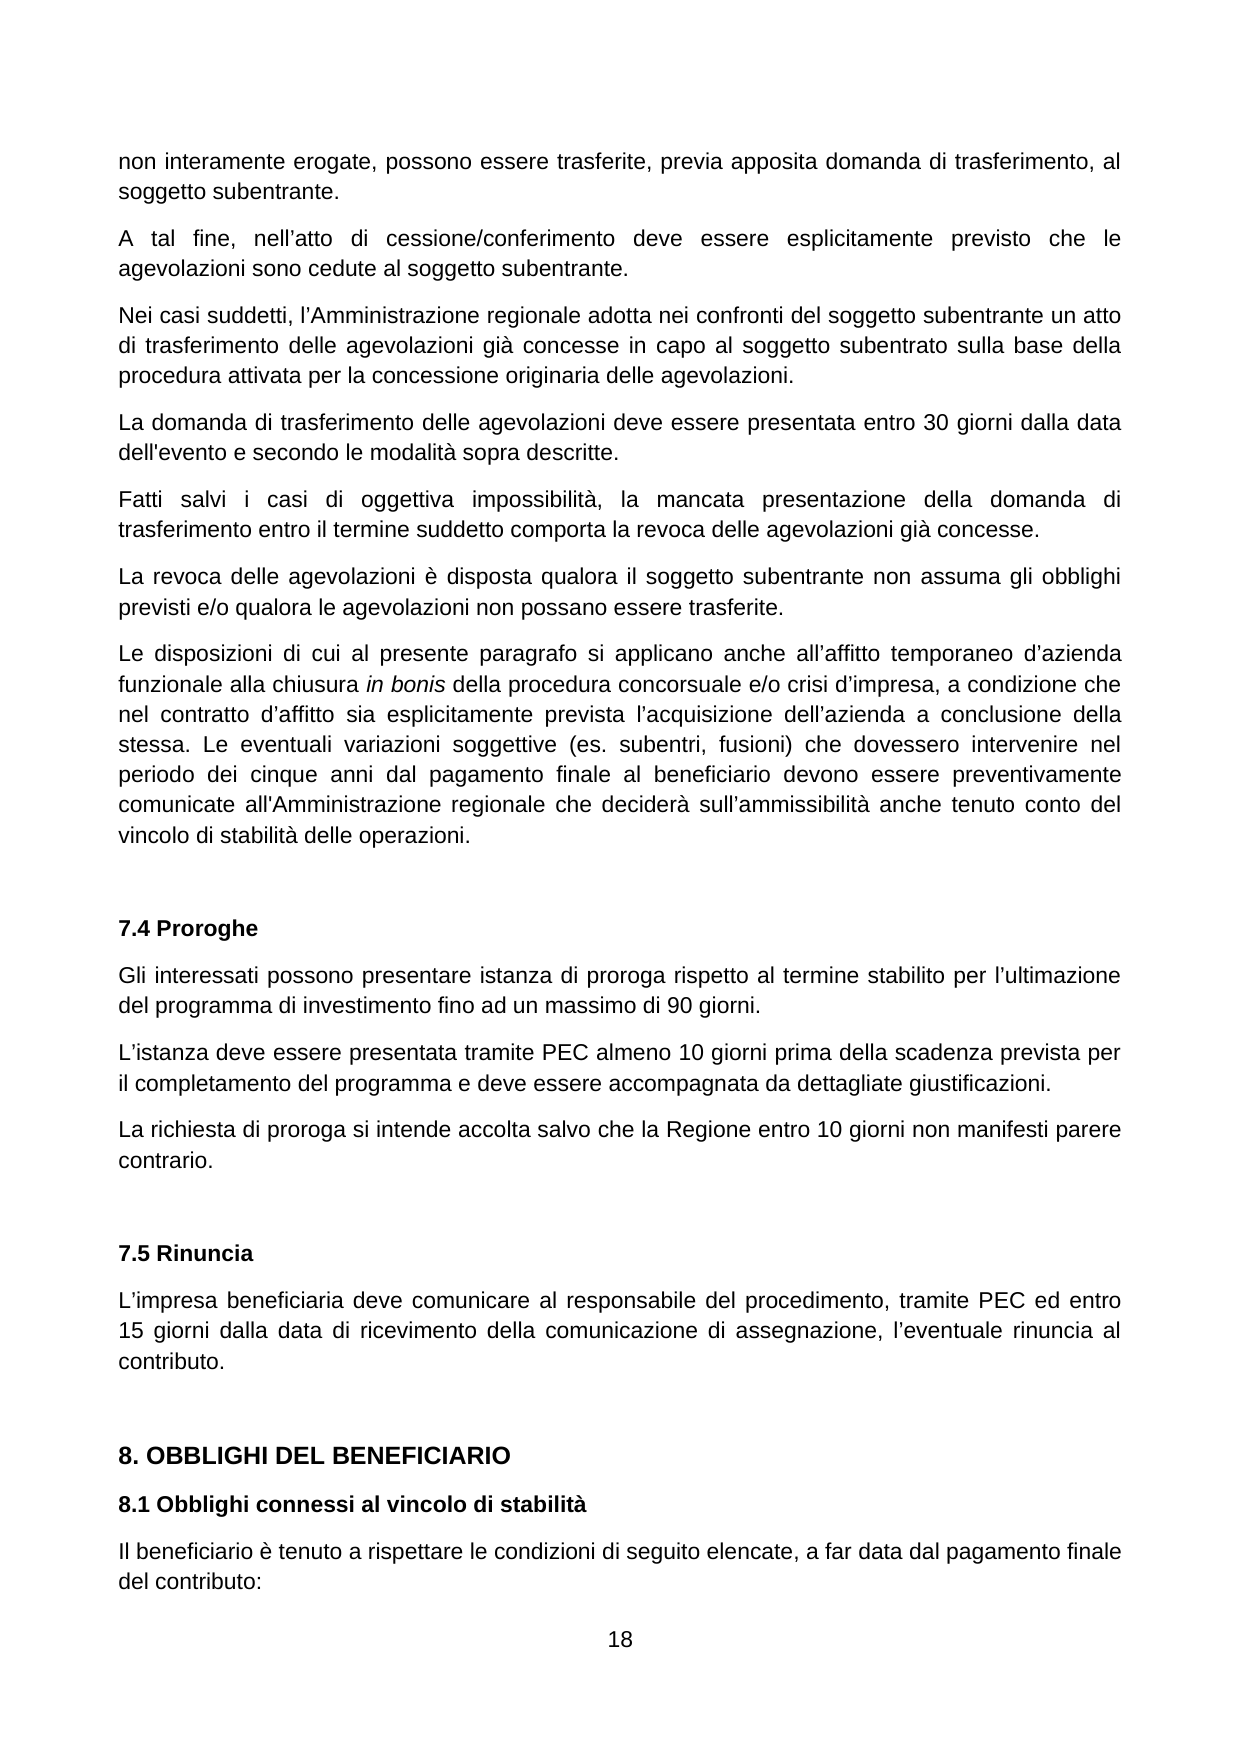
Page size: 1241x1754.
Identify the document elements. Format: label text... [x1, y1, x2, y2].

text La richiesta di proroga si intende accolta salvo che la Regione entro 10 giorni non manifesti parere contrario. [118, 1116, 1122, 1173]
text 8. OBBLIGHI DEL BENEFICIARIO [118, 1441, 1122, 1470]
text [118, 148, 1122, 204]
text L’istanza deve essere presentata tramite PEC almeno 10 giorni prima della scadenza prevista per il completamento del programma e deve essere accompagnata da dettagliate giustificazioni. [118, 1039, 1122, 1096]
text 7.5 Rinuncia [118, 1240, 1122, 1267]
text Il beneficiario è tenuto a rispettare le condizioni di seguito elencate, a far data dal pagamento finale del contributo: [118, 1538, 1122, 1594]
text 7.4 Proroghe [118, 915, 1122, 942]
text Fatti salvi i casi di oggettiva impossibilità, la mancata presentazione della domanda di trasferimento entro il termine suddetto comporta la revoca delle agevolazioni già concesse. [118, 486, 1122, 543]
text Gli interessati possono presentare istanza di proroga rispetto al termine stabilito per l’ultimazione del programma di investimento fino ad un massimo di 90 giorni. [118, 962, 1122, 1019]
text 8.1 Obblighi connessi al vincolo di stabilità [118, 1491, 1122, 1517]
text Nei casi suddetti, l’Amministrazione regionale adotta nei confronti del soggetto subentrante un atto di trasferimento delle agevolazioni già concesse in capo al soggetto subentrato sulla base della procedura attivata per la concessione originaria delle agevolazioni. [118, 302, 1122, 388]
text La revoca delle agevolazioni è disposta qualora il soggetto subentrante non assuma gli obblighi previsti e/o qualora le agevolazioni non possano essere trasferite. [118, 563, 1122, 620]
text La domanda di trasferimento delle agevolazioni deve essere presentata entro 30 giorni dalla data dell'evento e secondo le modalità sopra descritte. [118, 409, 1122, 466]
text A tal fine, nell’atto di cessione/conferimento deve essere esplicitamente previsto che le agevolazioni sono cedute al soggetto subentrante. [118, 225, 1122, 281]
text Le disposizioni di cui al presente paragrafo si applicano anche all’affitto temporaneo d’azienda funzionale alla chiusura in bonis della procedura concorsuale e/o crisi d’impresa, a condizione che nel contratto d’affitto sia esplicitamente prevista l’acquisizione dell’azienda a conclusione della stessa. Le eventuali variazioni soggettive (es. subentri, fusioni) che dovessero intervenire nel periodo dei cinque anni dal pagamento finale al beneficiario devono essere preventivamente comunicate all'Amministrazione regionale che deciderà sull’ammissibilità anche tenuto conto del vincolo di stabilità delle operazioni. [118, 640, 1122, 848]
text L’impresa beneficiaria deve comunicare al responsabile del procedimento, tramite PEC ed entro 15 giorni dalla data di ricevimento della comunicazione di assegnazione, l’eventuale rinuncia al contributo. [118, 1287, 1122, 1374]
